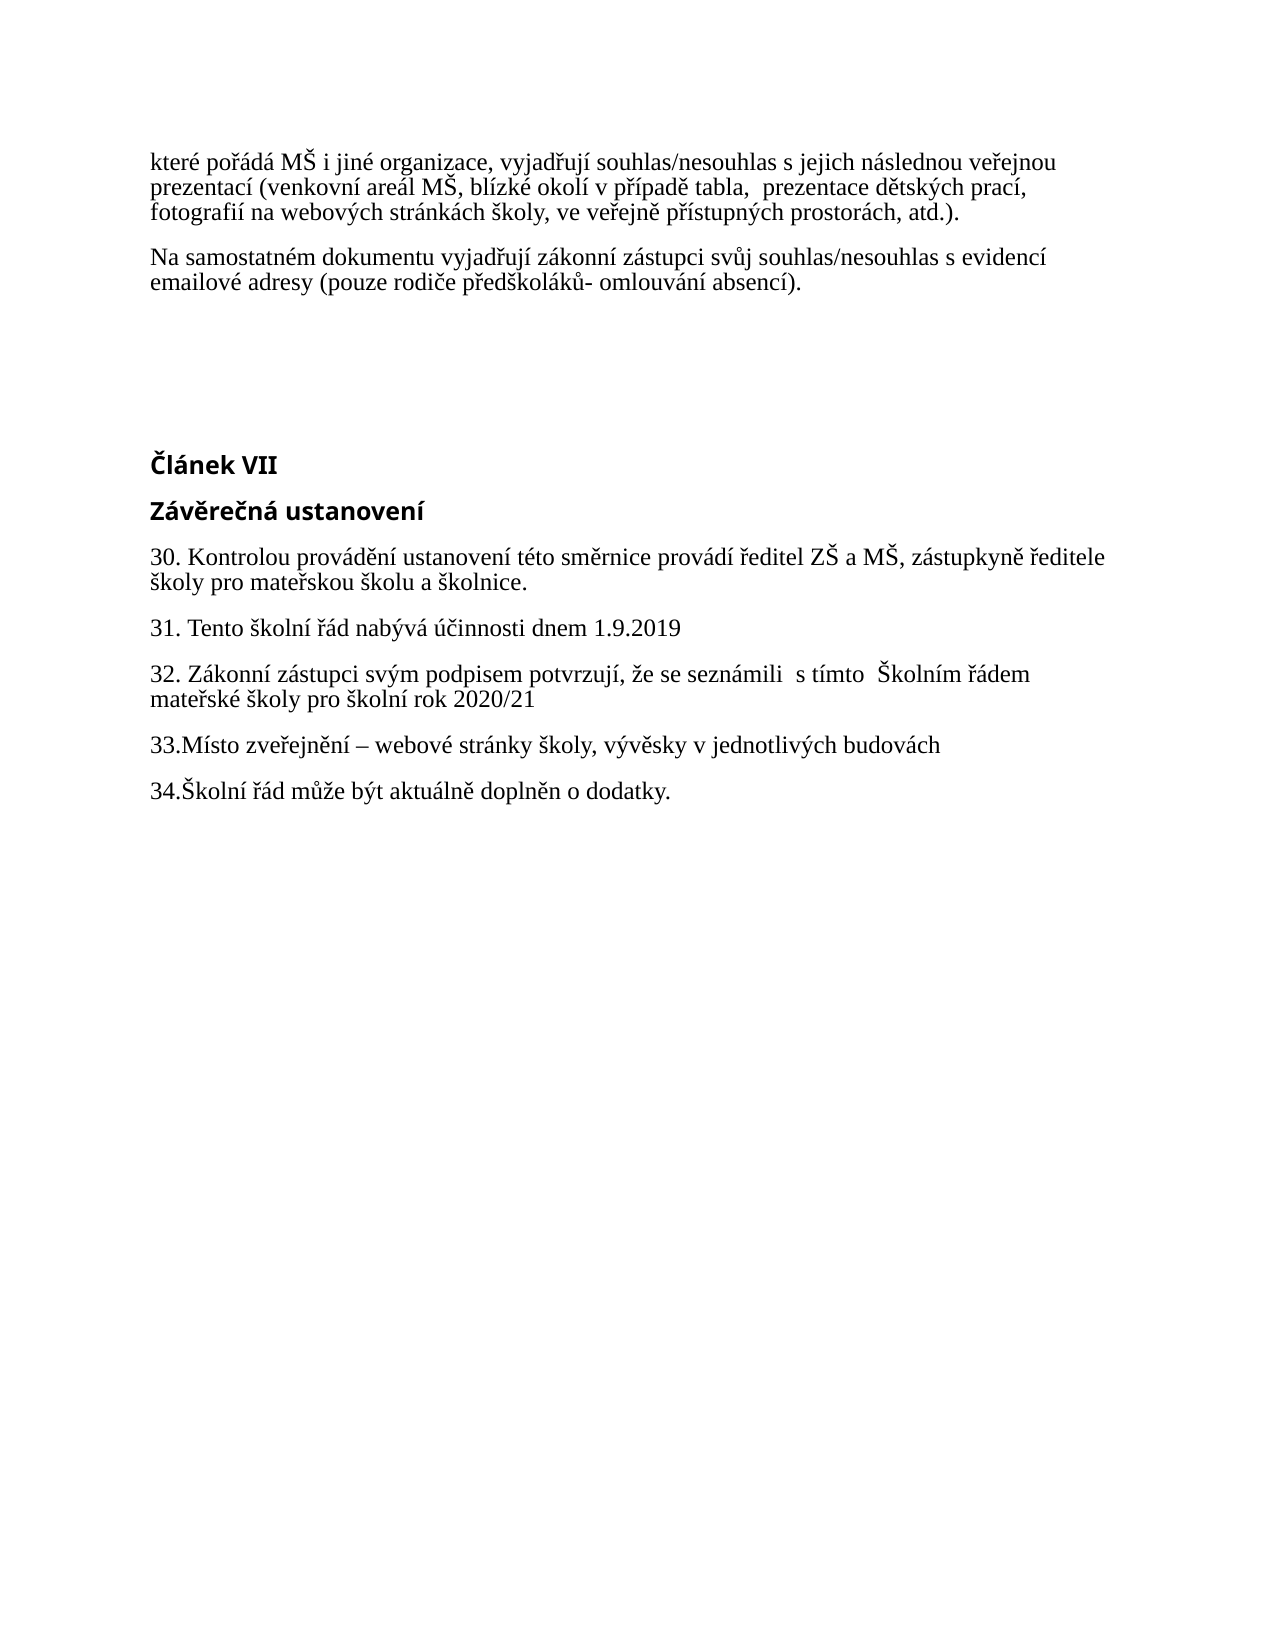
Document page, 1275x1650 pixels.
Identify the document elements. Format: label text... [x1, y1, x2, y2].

text Na samostatném dokumentu vyjadřují zákonní zástupci svůj souhlas/nesouhlas s evidencí emailové adresy (pouze rodiče předškoláků- omlouvání absencí). [150, 246, 1125, 296]
text 33.Místo zveřejnění – webové stránky školy, vývěsky v jednotlivých budovách [150, 733, 1125, 758]
text Článek VII [150, 454, 1125, 479]
text 31. Tento školní řád nabývá účinnosti dnem 1.9.2019 [150, 617, 1125, 642]
text Závěrečná ustanovení [150, 500, 1125, 525]
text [150, 150, 1125, 225]
text 34.Školní řád může být aktuálně doplněn o dodatky. [150, 779, 1125, 804]
text 30. Kontrolou provádění ustanovení této směrnice provádí ředitel ZŠ a MŠ, zástupkyně ředitele školy pro mateřskou školu a školnice. [150, 546, 1125, 596]
text 32. Zákonní zástupci svým podpisem potvrzují, že se seznámili s tímto Školním řádem mateřské školy pro školní rok 2020/21 [150, 662, 1125, 712]
